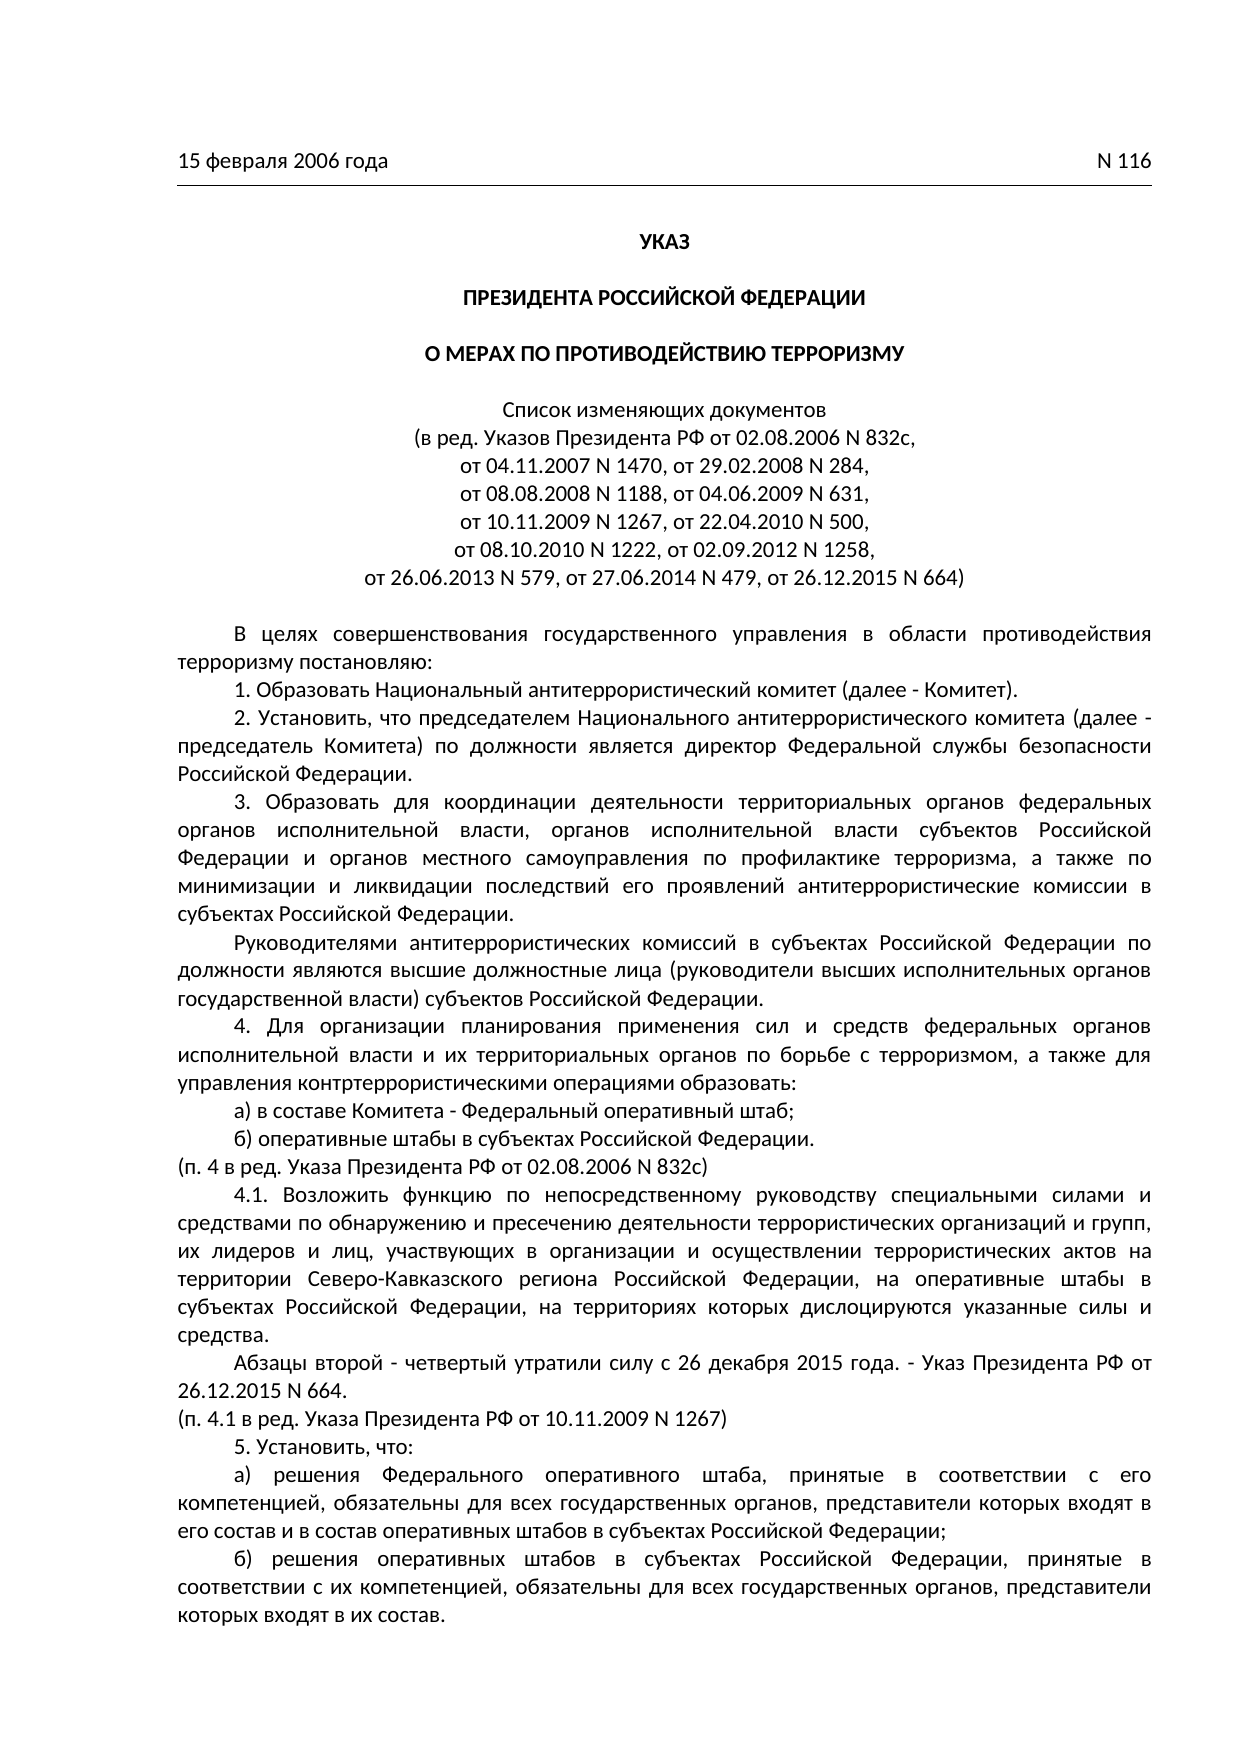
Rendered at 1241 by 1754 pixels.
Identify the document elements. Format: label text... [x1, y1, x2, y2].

text от 10.11.2009 N 1267, от 22.04.2010 N 500, [177, 507, 1152, 535]
text 2. Установить, что председателем Национального антитеррористического комитета (далее - председатель Комитета) по должности является директор Федеральной службы безопасности Российской Федерации. [177, 703, 1152, 787]
table_header N 116 [664, 146, 1152, 174]
text Руководителями антитеррористических комиссий в субъектах Российской Федерации по должности являются высшие должностные лица (руководители высших исполнительных органов государственной власти) субъектов Российской Федерации. [177, 928, 1152, 1012]
text 5. Установить, что: [177, 1432, 1152, 1460]
text б) решения оперативных штабов в субъектах Российской Федерации, принятые в соответствии с их компетенцией, обязательны для всех государственных органов, представители которых входят в их состав. [177, 1544, 1152, 1628]
text 1. Образовать Национальный антитеррористический комитет (далее - Комитет). [177, 675, 1152, 703]
text (п. 4 в ред. Указа Президента РФ от 02.08.2006 N 832с) [177, 1152, 1152, 1180]
text от 08.08.2008 N 1188, от 04.06.2009 N 631, [177, 479, 1152, 507]
text (в ред. Указов Президента РФ от 02.08.2006 N 832с, [177, 423, 1152, 451]
text а) решения Федерального оперативного штаба, принятые в соответствии с его компетенцией, обязательны для всех государственных органов, представители которых входят в его состав и в состав оперативных штабов в субъектах Российской Федерации; [177, 1460, 1152, 1544]
text Абзацы второй - четвертый утратили силу с 26 декабря 2015 года. - Указ Президента РФ от 26.12.2015 N 664. [177, 1348, 1152, 1404]
table_header 15 февраля 2006 года [177, 146, 664, 174]
text 3. Образовать для координации деятельности территориальных органов федеральных органов исполнительной власти, органов исполнительной власти субъектов Российской Федерации и органов местного самоуправления по профилактике терроризма, а также по минимизации и ликвидации последствий его проявлений антитеррористические комиссии в субъектах Российской Федерации. [177, 787, 1152, 928]
text ПРЕЗИДЕНТА РОССИЙСКОЙ ФЕДЕРАЦИИ [177, 283, 1152, 311]
text Список изменяющих документов [177, 395, 1152, 423]
text а) в составе Комитета - Федеральный оперативный штаб; [177, 1096, 1152, 1124]
text от 26.06.2013 N 579, от 27.06.2014 N 479, от 26.12.2015 N 664) [177, 563, 1152, 591]
text от 08.10.2010 N 1222, от 02.09.2012 N 1258, [177, 535, 1152, 563]
text (п. 4.1 в ред. Указа Президента РФ от 10.11.2009 N 1267) [177, 1404, 1152, 1432]
text О МЕРАХ ПО ПРОТИВОДЕЙСТВИЮ ТЕРРОРИЗМУ [177, 339, 1152, 367]
text 4.1. Возложить функцию по непосредственному руководству специальными силами и средствами по обнаружению и пресечению деятельности террористических организаций и групп, их лидеров и лиц, участвующих в организации и осуществлении террористических актов на территории Северо-Кавказского региона Российской Федерации, на оперативные штабы в субъектах Российской Федерации, на территориях которых дислоцируются указанные силы и средства. [177, 1180, 1152, 1348]
text В целях совершенствования государственного управления в области противодействия терроризму постановляю: [177, 619, 1152, 675]
text от 04.11.2007 N 1470, от 29.02.2008 N 284, [177, 451, 1152, 479]
text УКАЗ [177, 227, 1152, 255]
text б) оперативные штабы в субъектах Российской Федерации. [177, 1124, 1152, 1152]
text 4. Для организации планирования применения сил и средств федеральных органов исполнительной власти и их территориальных органов по борьбе с терроризмом, а также для управления контртеррористическими операциями образовать: [177, 1012, 1152, 1096]
